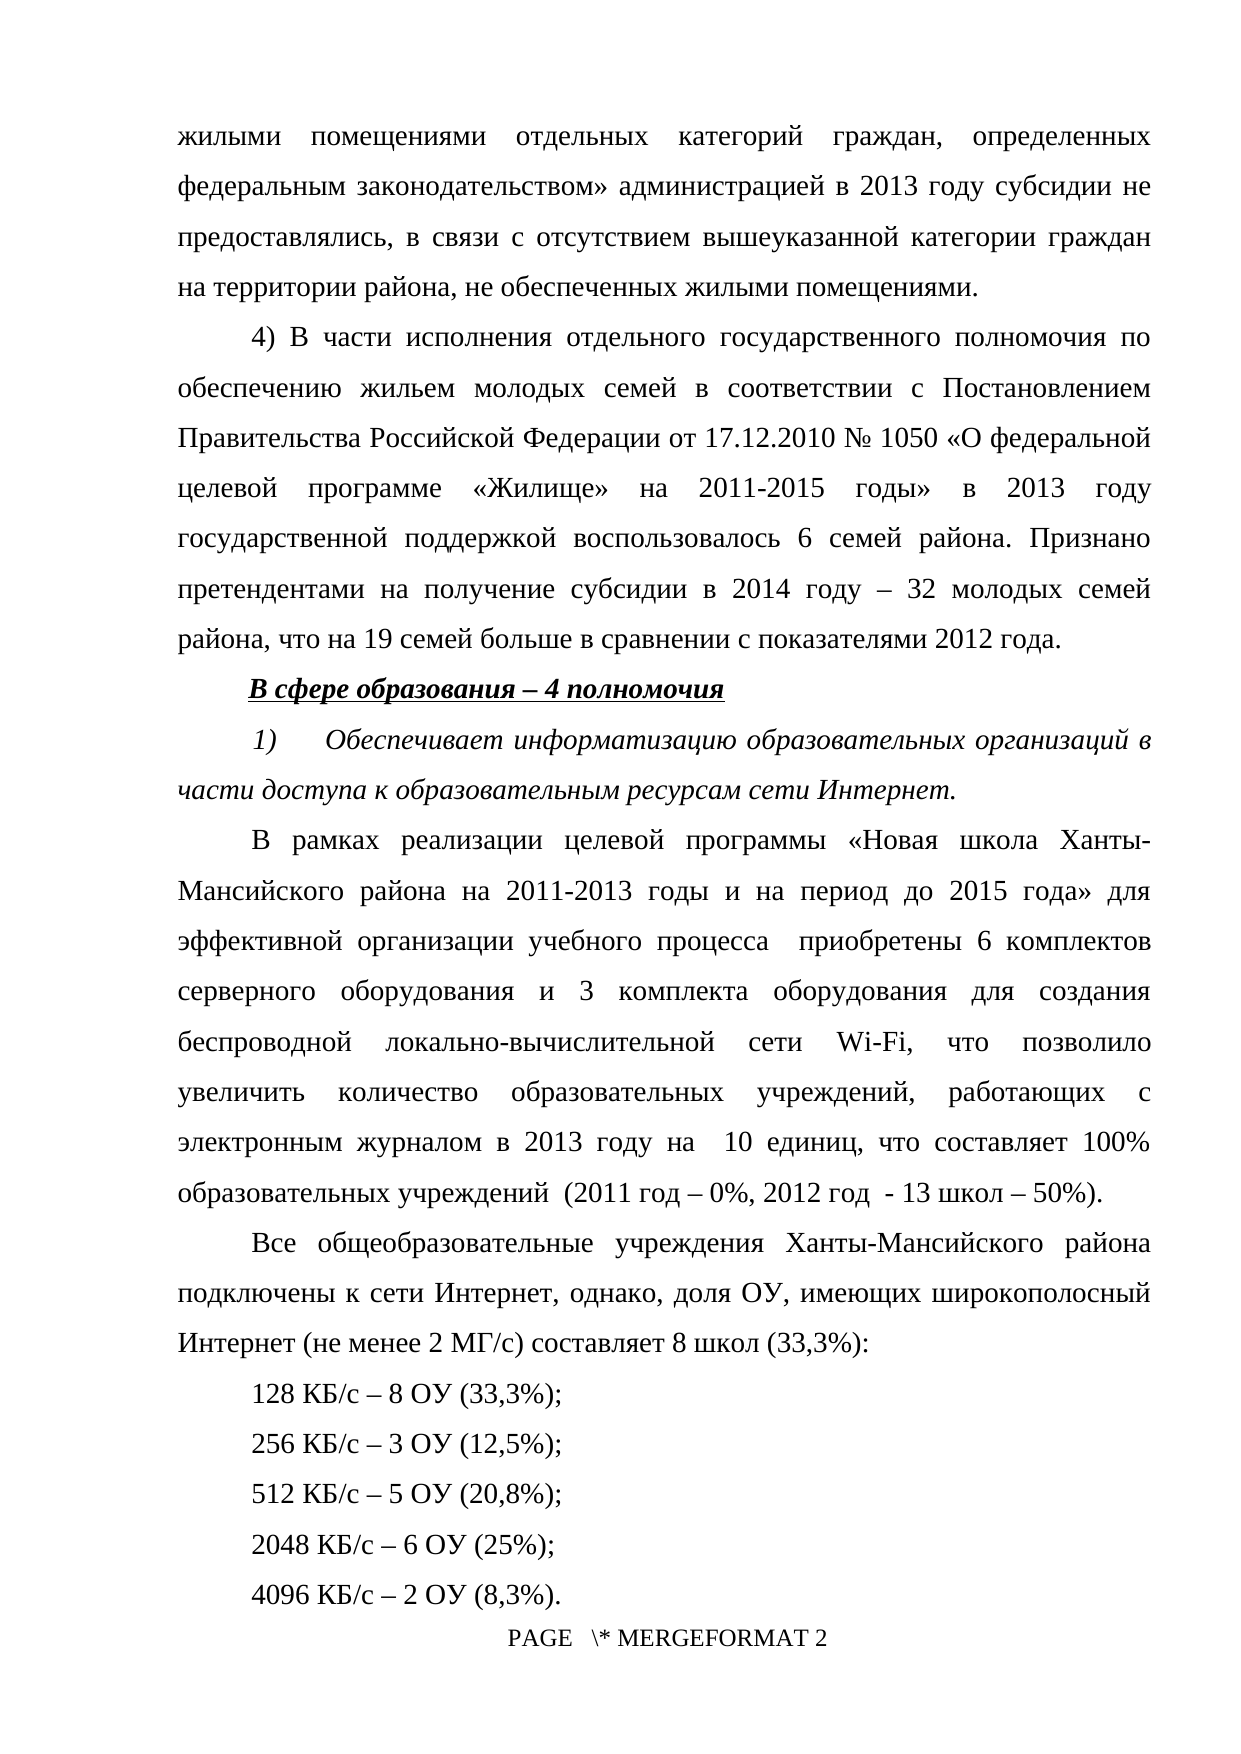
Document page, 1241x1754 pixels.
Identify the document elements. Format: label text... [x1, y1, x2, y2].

text 512 КБ/с – 5 ОУ (20,8%); [177, 1477, 1152, 1510]
text 256 КБ/с – 3 ОУ (12,5%); [177, 1426, 1152, 1460]
text Все общеобразовательные учреждения Ханты-Мансийского района подключены к сети Интернет, однако, доля ОУ, имеющих широкополосный Интернет (не менее 2 МГ/с) составляет 8 школ (33,3%): [177, 1225, 1152, 1359]
text 4) В части исполнения отдельного государственного полномочия по обеспечению жильем молодых семей в соответствии с Постановлением Правительства Российской Федерации от 17.12.2010 № 1050 «О федеральной целевой программе «Жилище» на 2011-2015 годы» в 2013 году государственной поддержкой воспользовалось 6 семей района. Признано претендентами на получение субсидии в 2014 году – 32 молодых семей района, что на 19 семей больше в сравнении с показателями 2012 года. [177, 319, 1152, 655]
text В сфере образования – 4 полномочия [177, 672, 1152, 705]
list Обеспечивает информатизацию образовательных организаций в части доступа к образовательным ресурсам сети Интернет. [177, 722, 1152, 806]
text В рамках реализации целевой программы «Новая школа Ханты-Мансийского района на 2011-2013 годы и на период до 2015 года» для эффективной организации учебного процесса приобретены 6 комплектов серверного оборудования и 3 комплекта оборудования для создания беспроводной локально-вычислительной сети Wi-Fi, что позволило увеличить количество образовательных учреждений, работающих с электронным журналом в 2013 году на 10 единиц, что составляет 100% образовательных учреждений (2011 год – 0%, 2012 год - 13 школ – 50%). [177, 822, 1152, 1208]
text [177, 118, 1152, 303]
text 4096 КБ/с – 2 ОУ (8,3%). [177, 1577, 1152, 1611]
text 2048 КБ/с – 6 ОУ (25%); [177, 1527, 1152, 1560]
text 128 КБ/с – 8 ОУ (33,3%); [177, 1376, 1152, 1409]
